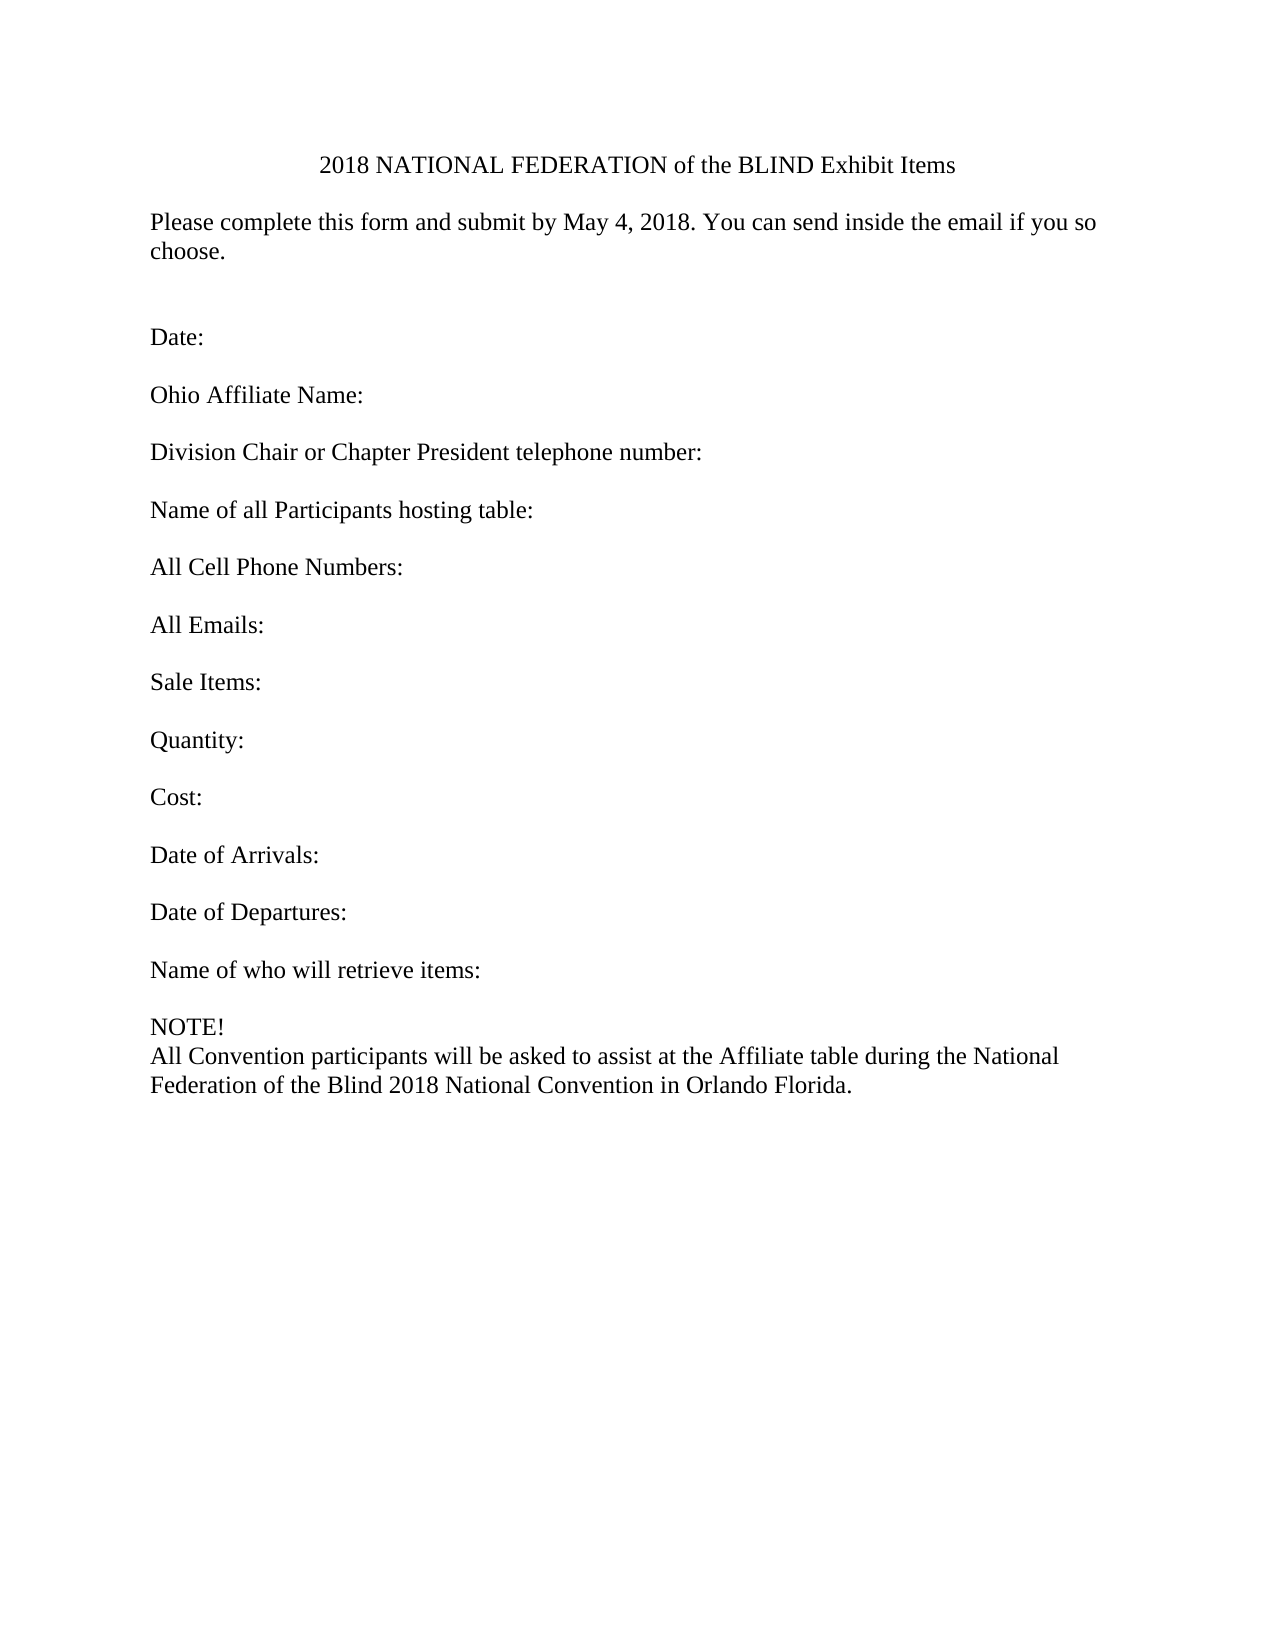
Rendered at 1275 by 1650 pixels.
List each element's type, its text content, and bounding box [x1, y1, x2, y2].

text All Convention participants will be asked to assist at the Affiliate table during the National Federation of the Blind 2018 National Convention in Orlando Florida. [150, 1041, 1125, 1099]
text 2018 NATIONAL FEDERATION of the BLIND Exhibit Items [150, 150, 1125, 179]
text Cost: [150, 782, 1125, 811]
text Name of who will retrieve items: [150, 955, 1125, 984]
text Ohio Affiliate Name: [150, 380, 1125, 409]
text NOTE! [150, 1012, 1125, 1041]
text Quantity: [150, 725, 1125, 754]
text Date of Arrivals: [150, 840, 1125, 869]
text All Emails: [150, 610, 1125, 639]
text Division Chair or Chapter President telephone number: [150, 437, 1125, 466]
text Date of Departures: [150, 897, 1125, 926]
text Date: [150, 322, 1125, 351]
text Sale Items: [150, 667, 1125, 696]
text Name of all Participants hosting table: [150, 495, 1125, 524]
text Please complete this form and submit by May 4, 2018. You can send inside the email if you so choose. [150, 207, 1125, 265]
text All Cell Phone Numbers: [150, 552, 1125, 581]
